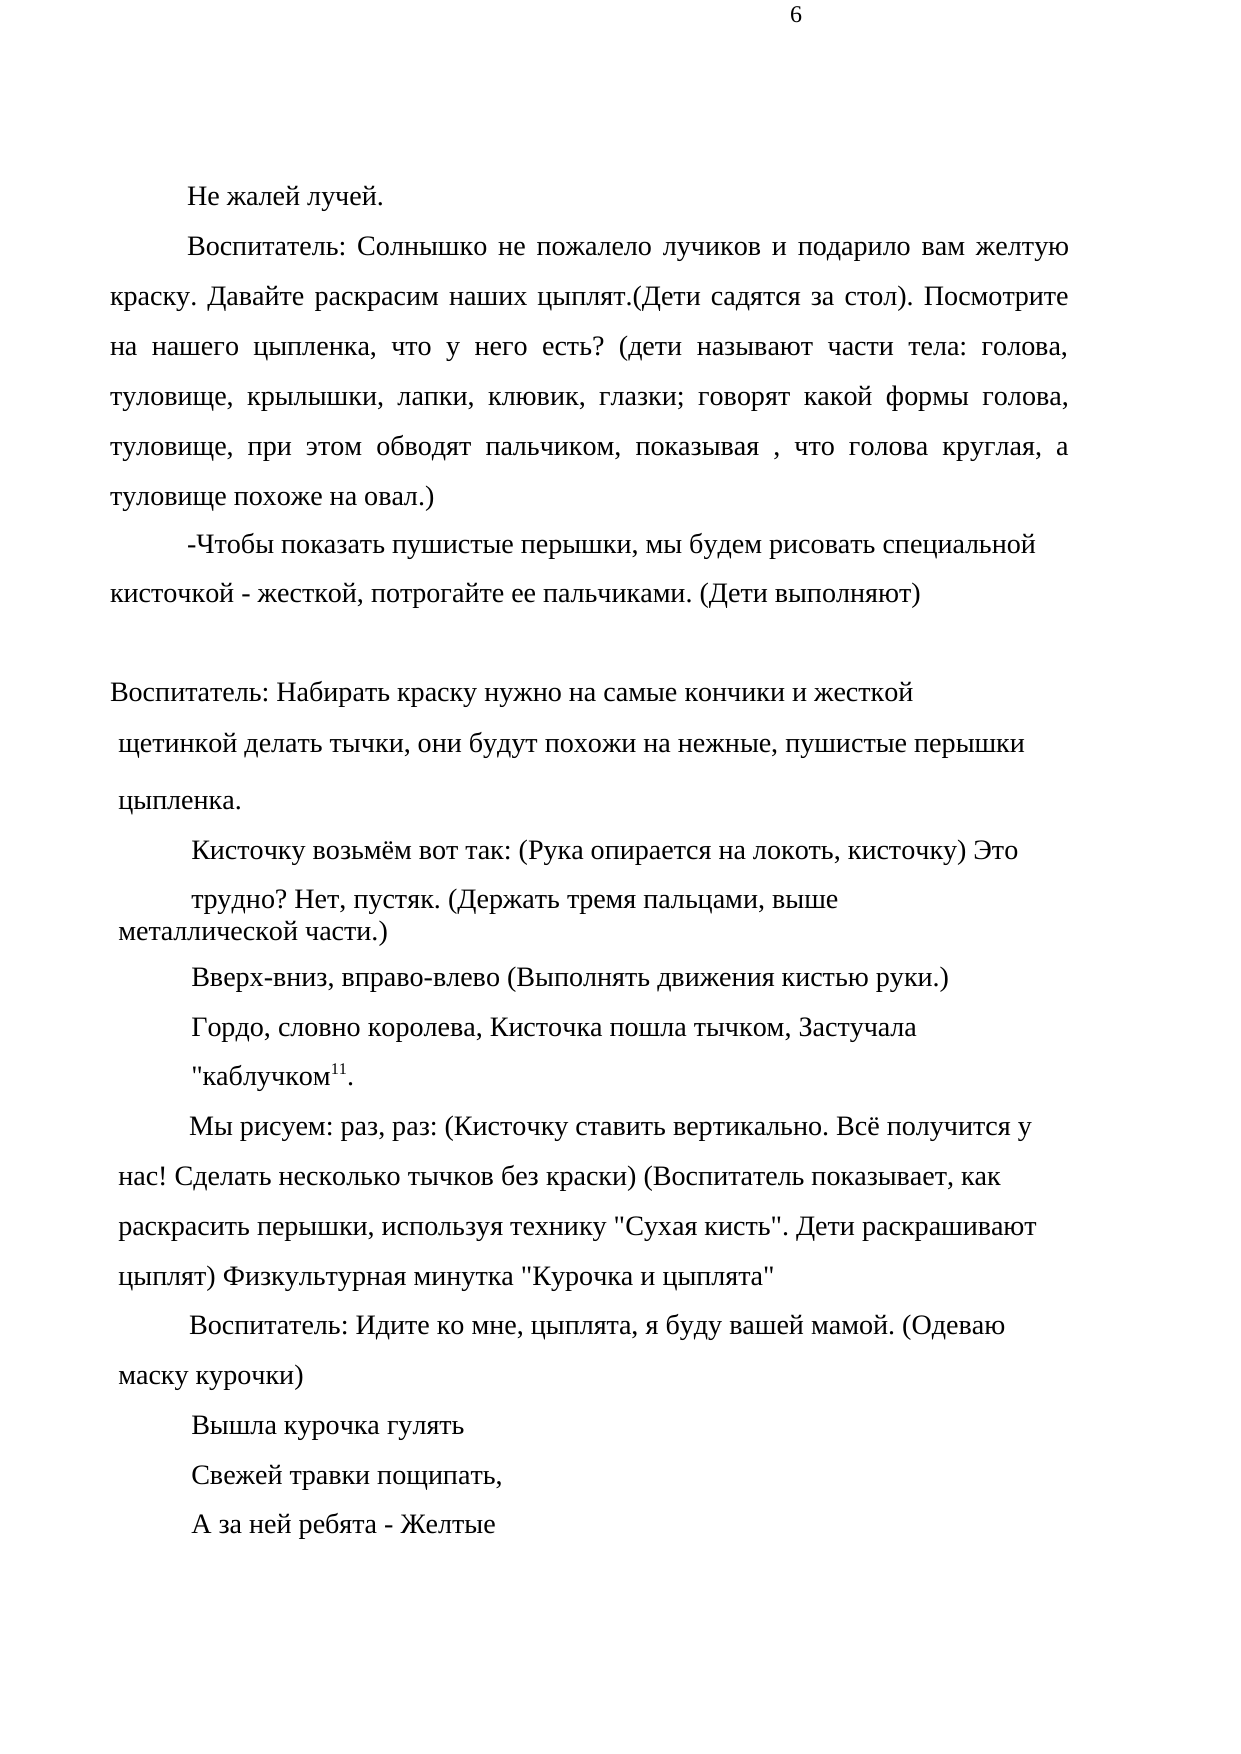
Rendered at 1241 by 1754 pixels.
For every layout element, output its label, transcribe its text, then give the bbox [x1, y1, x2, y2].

text Воспитатель: Солнышко не пожалело лучиков и подарило вам желтую краску. Давайте раскрасим наших цыплят.(Дети садятся за стол). Посмотрите на нашего цыпленка, что у него есть? (дети называют части тела: голова, туловище, крылышки, лапки, клювик, глазки; говорят какой формы голова, туловище, при этом обводят пальчиком, показывая , что голова круглая, а туловище похоже на овал.) [110, 215, 1070, 515]
text Кисточку возьмём вот так: (Рука опирается на локоть, кисточку) Это трудно? Нет, пустяк. (Держать тремя пальцами, выше [191, 821, 1076, 918]
text Воспитатель: Набирать краску нужно на самые кончики и жесткой [110, 679, 1108, 707]
text Мы рисуем: раз, раз: (Кисточку ставить вертикально. Всё получится у нас! Сделать несколько тычков без краски) (Воспитатель показывает, как раскрасить перышки, используя технику "Сухая кисть". Дети раскрашивают цыплят) Физкультурная минутка "Курочка и цыплята" [118, 1096, 1076, 1295]
text Воспитатель: Идите ко мне, цыплята, я буду вашей мамой. (Одеваю маску курочки) [118, 1295, 1076, 1394]
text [191, 1394, 520, 1544]
text -Чтобы показать пушистые перышки, мы будем рисовать специальной кисточкой - жесткой, потрогайте ее пальчиками. (Дети выполняют) [110, 515, 1070, 612]
text Вверх-вниз, вправо-влево (Выполнять движения кистью руки.) Гордо, словно королева, Кисточка пошла тычком, Застучала "каблучком11. [191, 946, 995, 1096]
text щетинкой делать тычки, они будут похожи на нежные, пушистые перышки цыпленка. [118, 707, 1076, 821]
text Не жалей лучей. [110, 165, 1108, 215]
text металлической части.) [118, 918, 1108, 946]
